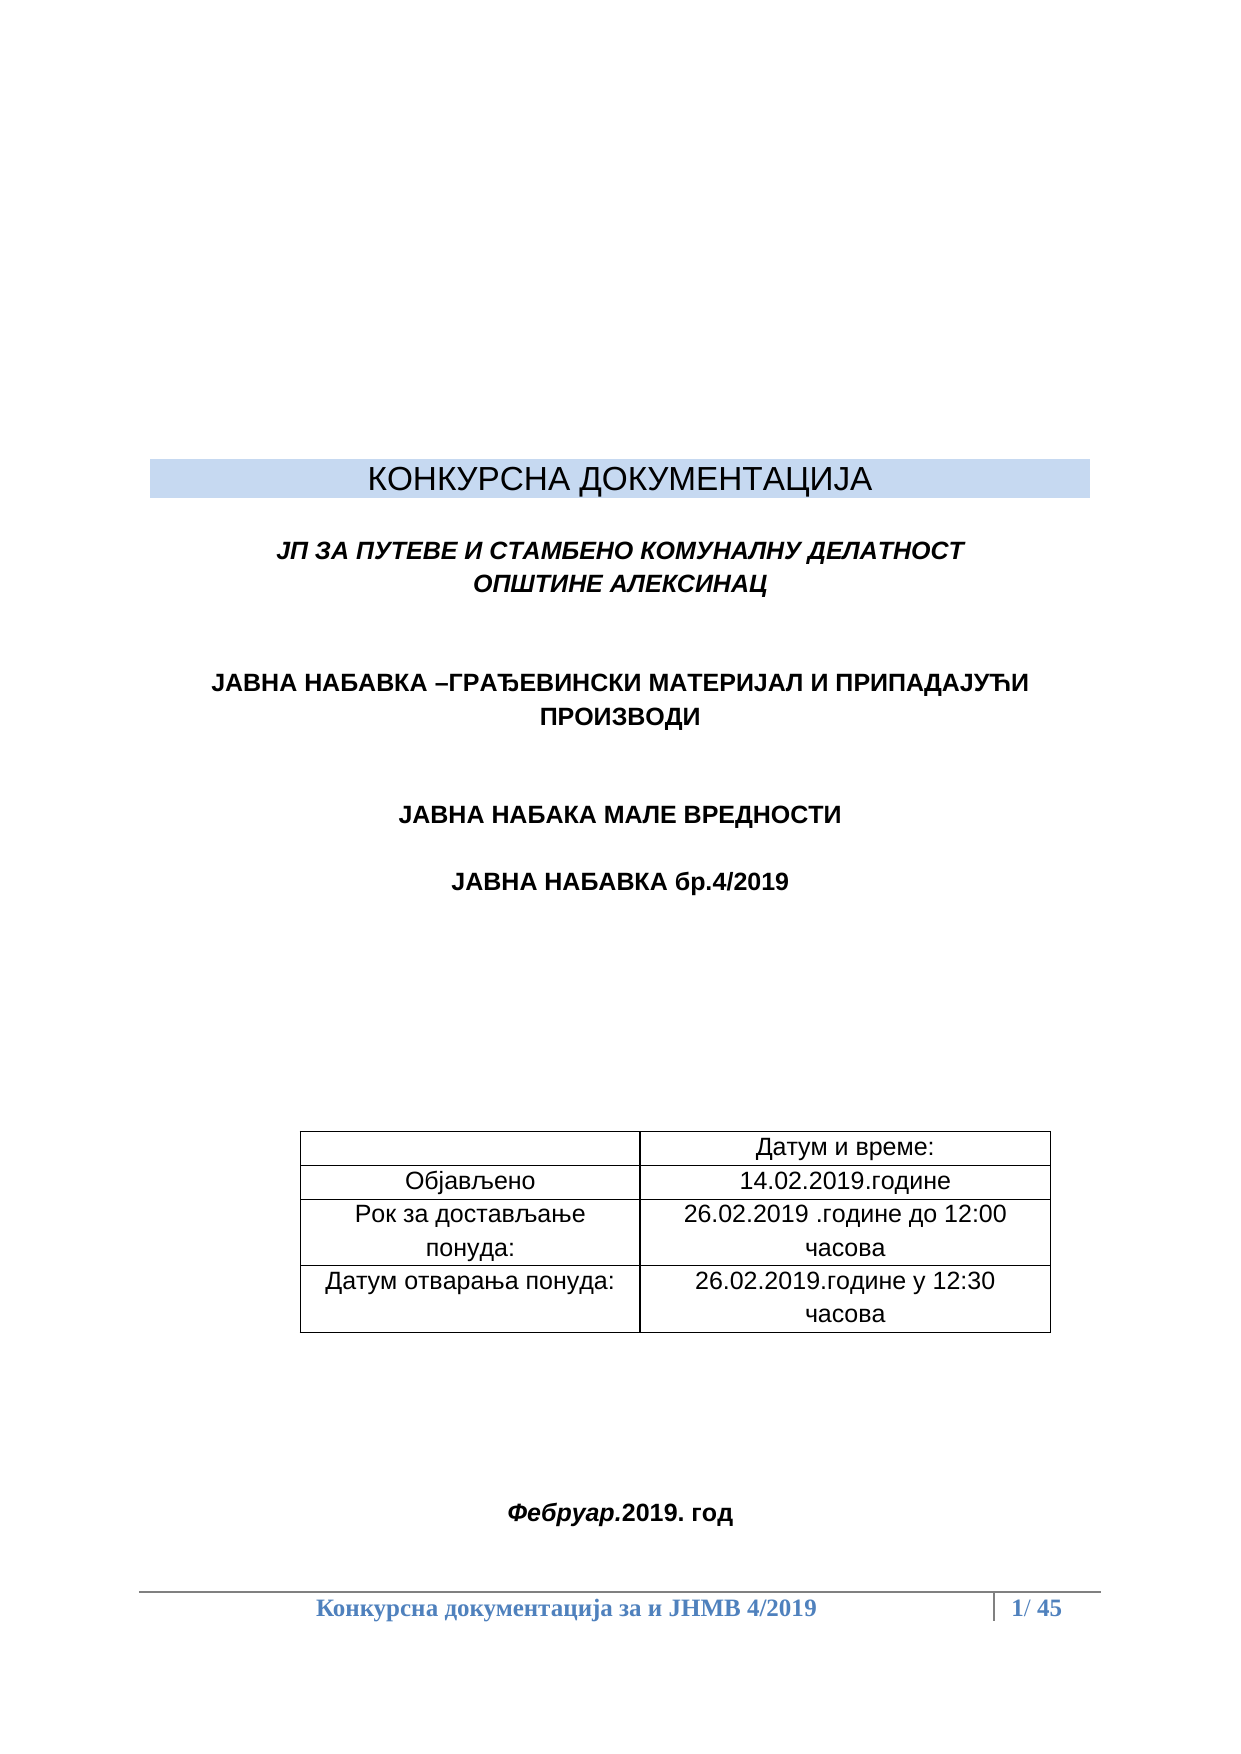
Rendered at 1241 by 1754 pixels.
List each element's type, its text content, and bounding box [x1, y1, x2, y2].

text ЈАВНА НАБАВКА бр.4/2019 [150, 867, 1090, 895]
text ЈП ЗА ПУТЕВЕ И СТАМБЕНО КОМУНАЛНУ ДЕЛАТНОСТ [150, 536, 1090, 565]
table_cell Датум отварања понуда: [301, 1266, 639, 1332]
table_cell 14.02.2019.године [641, 1166, 1050, 1198]
text ЈАВНА НАБАВКА –ГРАЂЕВИНСКИ МАТЕРИЈАЛ И ПРИПАДАЈУЋИ ПРОИЗВОДИ [150, 668, 1090, 730]
table_cell Рок за достављање понуда: [301, 1200, 639, 1265]
table_cell Објављено [301, 1166, 639, 1198]
text ОПШТИНЕ АЛЕКСИНАЦ [150, 569, 1090, 598]
table_cell 26.02.2019 .године до 12:00 часова [641, 1200, 1050, 1265]
text КОНКУРСНА ДОКУМЕНТАЦИЈА [150, 459, 1090, 498]
table_header [301, 1132, 639, 1165]
text ЈАВНА НАБАКА МАЛЕ ВРЕДНОСТИ [150, 801, 1090, 829]
table_cell 26.02.2019.године у 12:30 часова [641, 1266, 1050, 1332]
table_header Датум и време: [641, 1132, 1050, 1165]
text Фебруар.2019. год [150, 1498, 1090, 1527]
